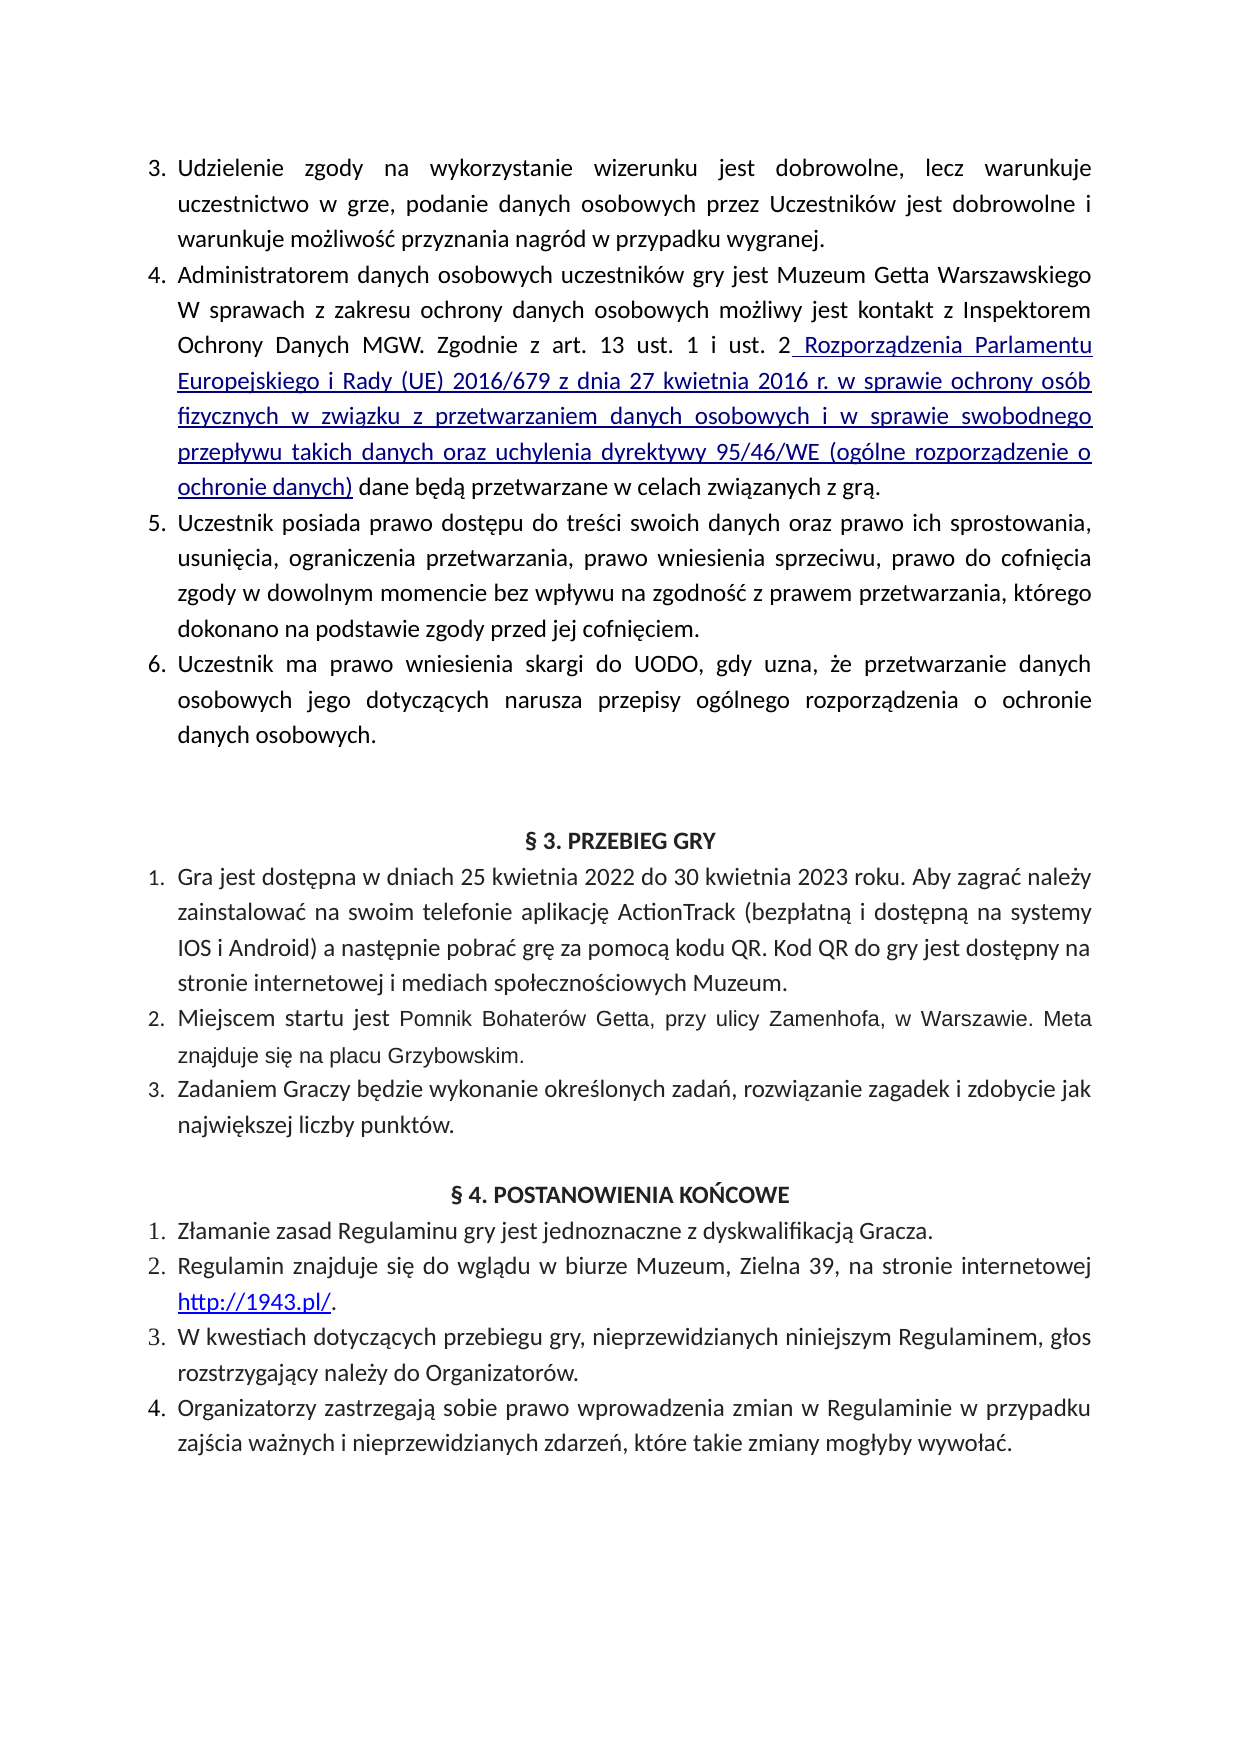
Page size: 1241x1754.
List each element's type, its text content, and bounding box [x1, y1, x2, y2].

list Regulamin znajduje się do wglądu w biurze Muzeum, Zielna 39, na stronie internetowej http://1943.pl/. [148, 1246, 1093, 1316]
list Udzielenie zgody na wykorzystanie wizerunku jest dobrowolne, lecz warunkuje uczestnictwo w grze, podanie danych osobowych przez Uczestników jest dobrowolne i warunkuje możliwość przyznania nagród w przypadku wygranej. [148, 148, 1093, 254]
list Gra jest dostępna w dniach 25 kwietnia 2022 do 30 kwietnia 2023 roku. Aby zagrać należy zainstalować na swoim telefonie aplikację ActionTrack (bezpłatną i dostępną na systemy IOS i Android) a następnie pobrać grę za pomocą kodu QR. Kod QR do gry jest dostępny na stronie internetowej i mediach społecznościowych Muzeum. [148, 856, 1093, 998]
list Uczestnik ma prawo wniesienia skargi do UODO, gdy uzna, że przetwarzanie danych osobowych jego dotyczących narusza przepisy ogólnego rozporządzenia o ochronie danych osobowych. [148, 643, 1093, 750]
list Zadaniem Graczy będzie wykonanie określonych zadań, rozwiązanie zagadek i zdobycie jak największej liczby punktów. [148, 1068, 1093, 1139]
list Administratorem danych osobowych uczestników gry jest Muzeum Getta Warszawskiego W sprawach z zakresu ochrony danych osobowych możliwy jest kontakt z Inspektorem Ochrony Danych MGW. Zgodnie z art. 13 ust. 1 i ust. 2 Rozporządzenia Parlamentu Europejskiego i Rady (UE) 2016/679 z dnia 27 kwietnia 2016 r. w sprawie ochrony osób fizycznych w związku z przetwarzaniem danych osobowych i w sprawie swobodnego przepływu takich danych oraz uchylenia dyrektywy 95/46/WE (ogólne rozporządzenie o ochronie danych) dane będą przetwarzane w celach związanych z grą. [148, 254, 1093, 502]
text § 3. PRZEBIEG GRY [148, 821, 1093, 856]
list Miejscem startu jest Pomnik Bohaterów Getta, przy ulicy Zamenhofa, w Warszawie. Meta znajduje się na placu Grzybowskim. [148, 998, 1093, 1068]
list Uczestnik posiada prawo dostępu do treści swoich danych oraz prawo ich sprostowania, usunięcia, ograniczenia przetwarzania, prawo wniesienia sprzeciwu, prawo do cofnięcia zgody w dowolnym momencie bez wpływu na zgodność z prawem przetwarzania, którego dokonano na podstawie zgody przed jej cofnięciem. [148, 502, 1093, 643]
list Organizatorzy zastrzegają sobie prawo wprowadzenia zmian w Regulaminie w przypadku zajścia ważnych i nieprzewidzianych zdarzeń, które takie zmiany mogłyby wywołać. [148, 1387, 1093, 1458]
list W kwestiach dotyczących przebiegu gry, nieprzewidzianych niniejszym Regulaminem, głos rozstrzygający należy do Organizatorów. [148, 1316, 1093, 1387]
list Złamanie zasad Regulaminu gry jest jednoznaczne z dyskwalifikacją Gracza. [148, 1210, 1093, 1246]
text § 4. POSTANOWIENIA KOŃCOWE [148, 1175, 1093, 1210]
